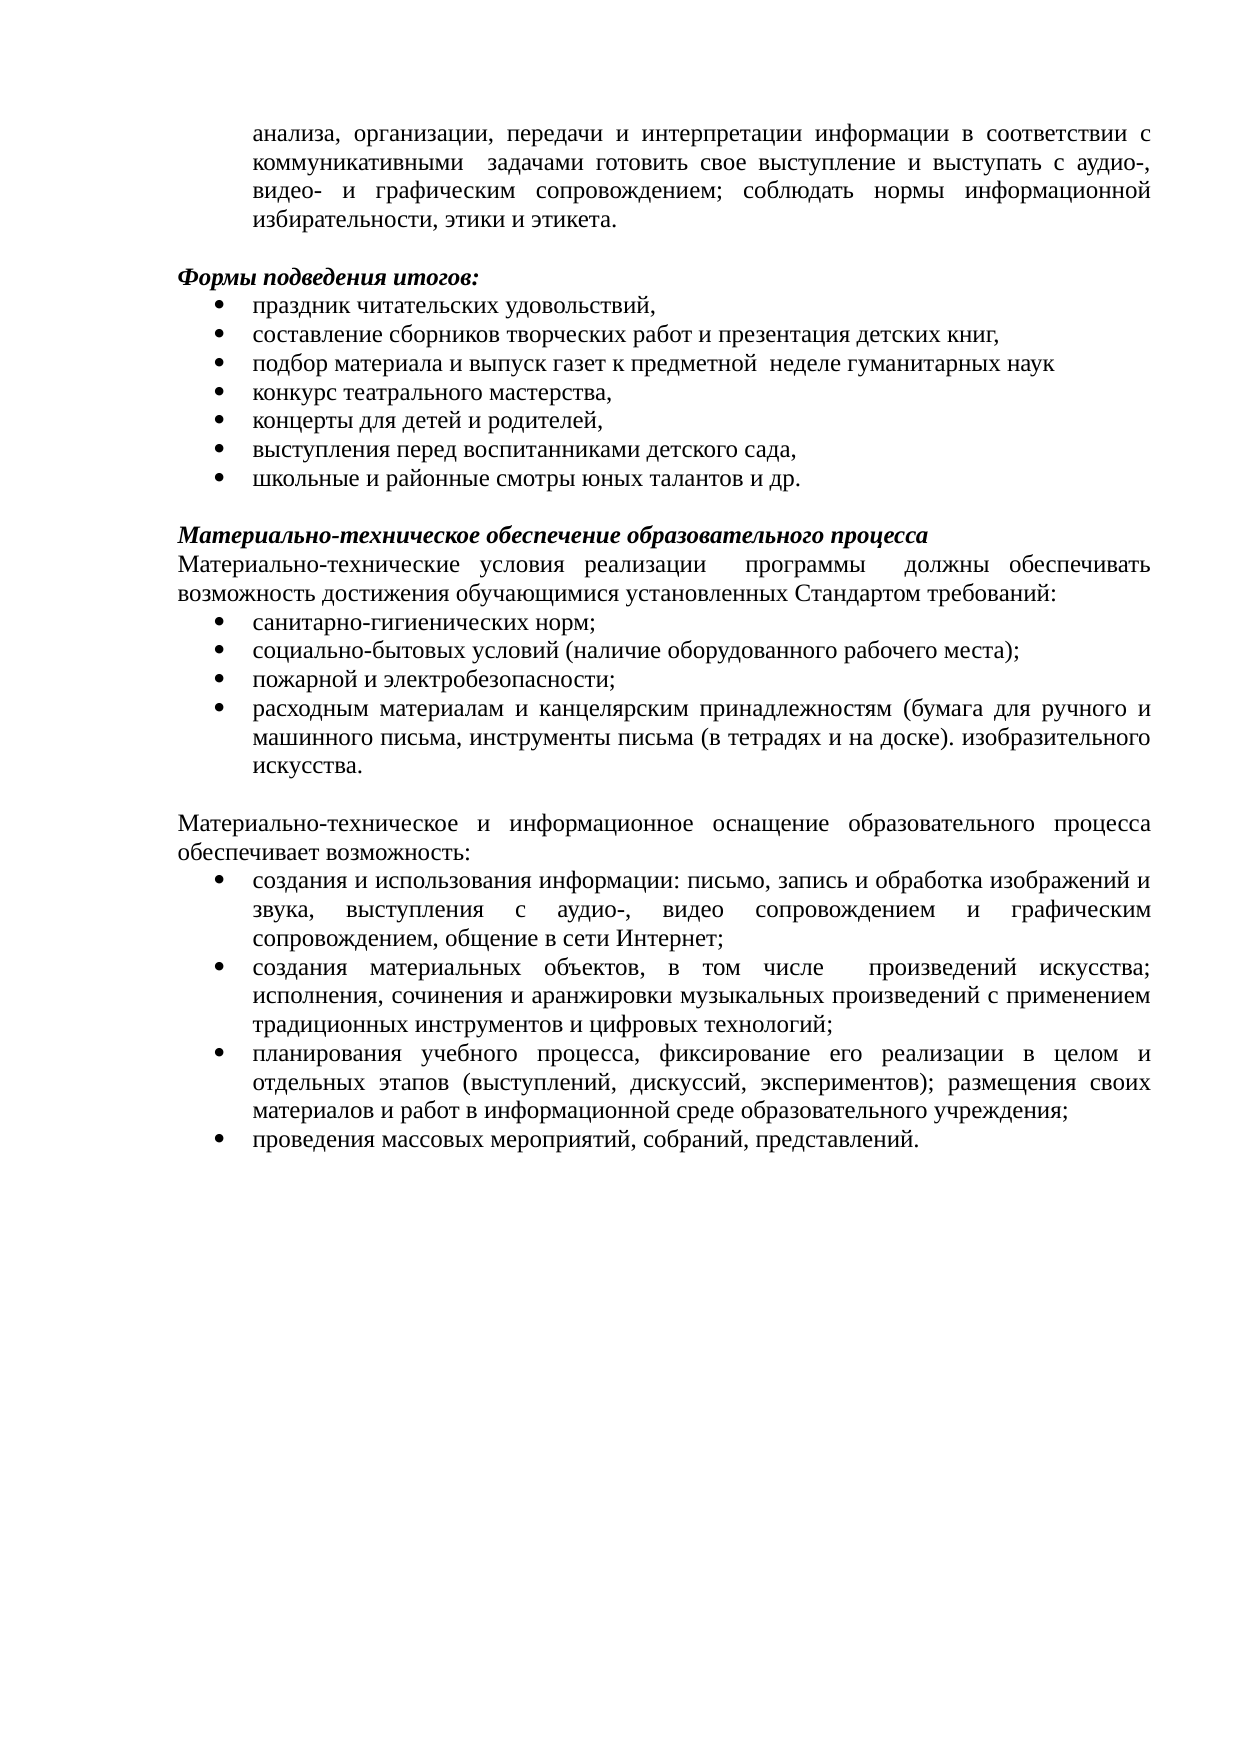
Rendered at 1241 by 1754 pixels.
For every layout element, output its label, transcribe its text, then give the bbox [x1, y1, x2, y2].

list концерты для детей и родителей, [215, 406, 1152, 434]
text Материально-технические условия реализации программы должны обеспечивать возможность достижения обучающимися установленных Стандартом требований: [177, 549, 1152, 607]
text Материально-техническое и информационное оснащение образовательного процесса обеспечивает возможность: [177, 808, 1152, 866]
text Формы подведения итогов: [177, 262, 1152, 291]
list расходным материалам и канцелярским принадлежностям (бумага для ручного и машинного письма, инструменты письма (в тетрадях и на доске). изобразительного искусства. [215, 693, 1152, 779]
list школьные и районные смотры юных талантов и др. [215, 463, 1152, 492]
list составление сборников творческих работ и презентация детских книг, [215, 319, 1152, 348]
list проведения массовых мероприятий, собраний, представлений. [215, 1124, 1152, 1153]
list конкурс театрального мастерства, [215, 377, 1152, 406]
list праздник читательских удовольствий, [215, 291, 1152, 319]
list выступления перед воспитанниками детского сада, [215, 434, 1152, 463]
list пожарной и электробезопасности; [215, 664, 1152, 693]
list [215, 118, 1152, 233]
list социально-бытовых условий (наличие оборудованного рабочего места); [215, 636, 1152, 664]
list подбор материала и выпуск газет к предметной неделе гуманитарных наук [215, 348, 1152, 377]
list создания и использования информации: письмо, запись и обработка изображений и звука, выступления с аудио-, видео сопровождением и графическим сопровождением, общение в сети Интернет; [215, 866, 1152, 952]
list планирования учебного процесса, фиксирование его реализации в целом и отдельных этапов (выступлений, дискуссий, экспериментов); размещения своих материалов и работ в информационной среде образовательного учреждения; [215, 1038, 1152, 1124]
list санитарно-гигиенических норм; [215, 607, 1152, 636]
text Материально-техническое обеспечение образовательного процесса [177, 521, 1152, 549]
list создания материальных объектов, в том числе произведений искусства; исполнения, сочинения и аранжировки музыкальных произведений с применением традиционных инструментов и цифровых технологий; [215, 952, 1152, 1038]
